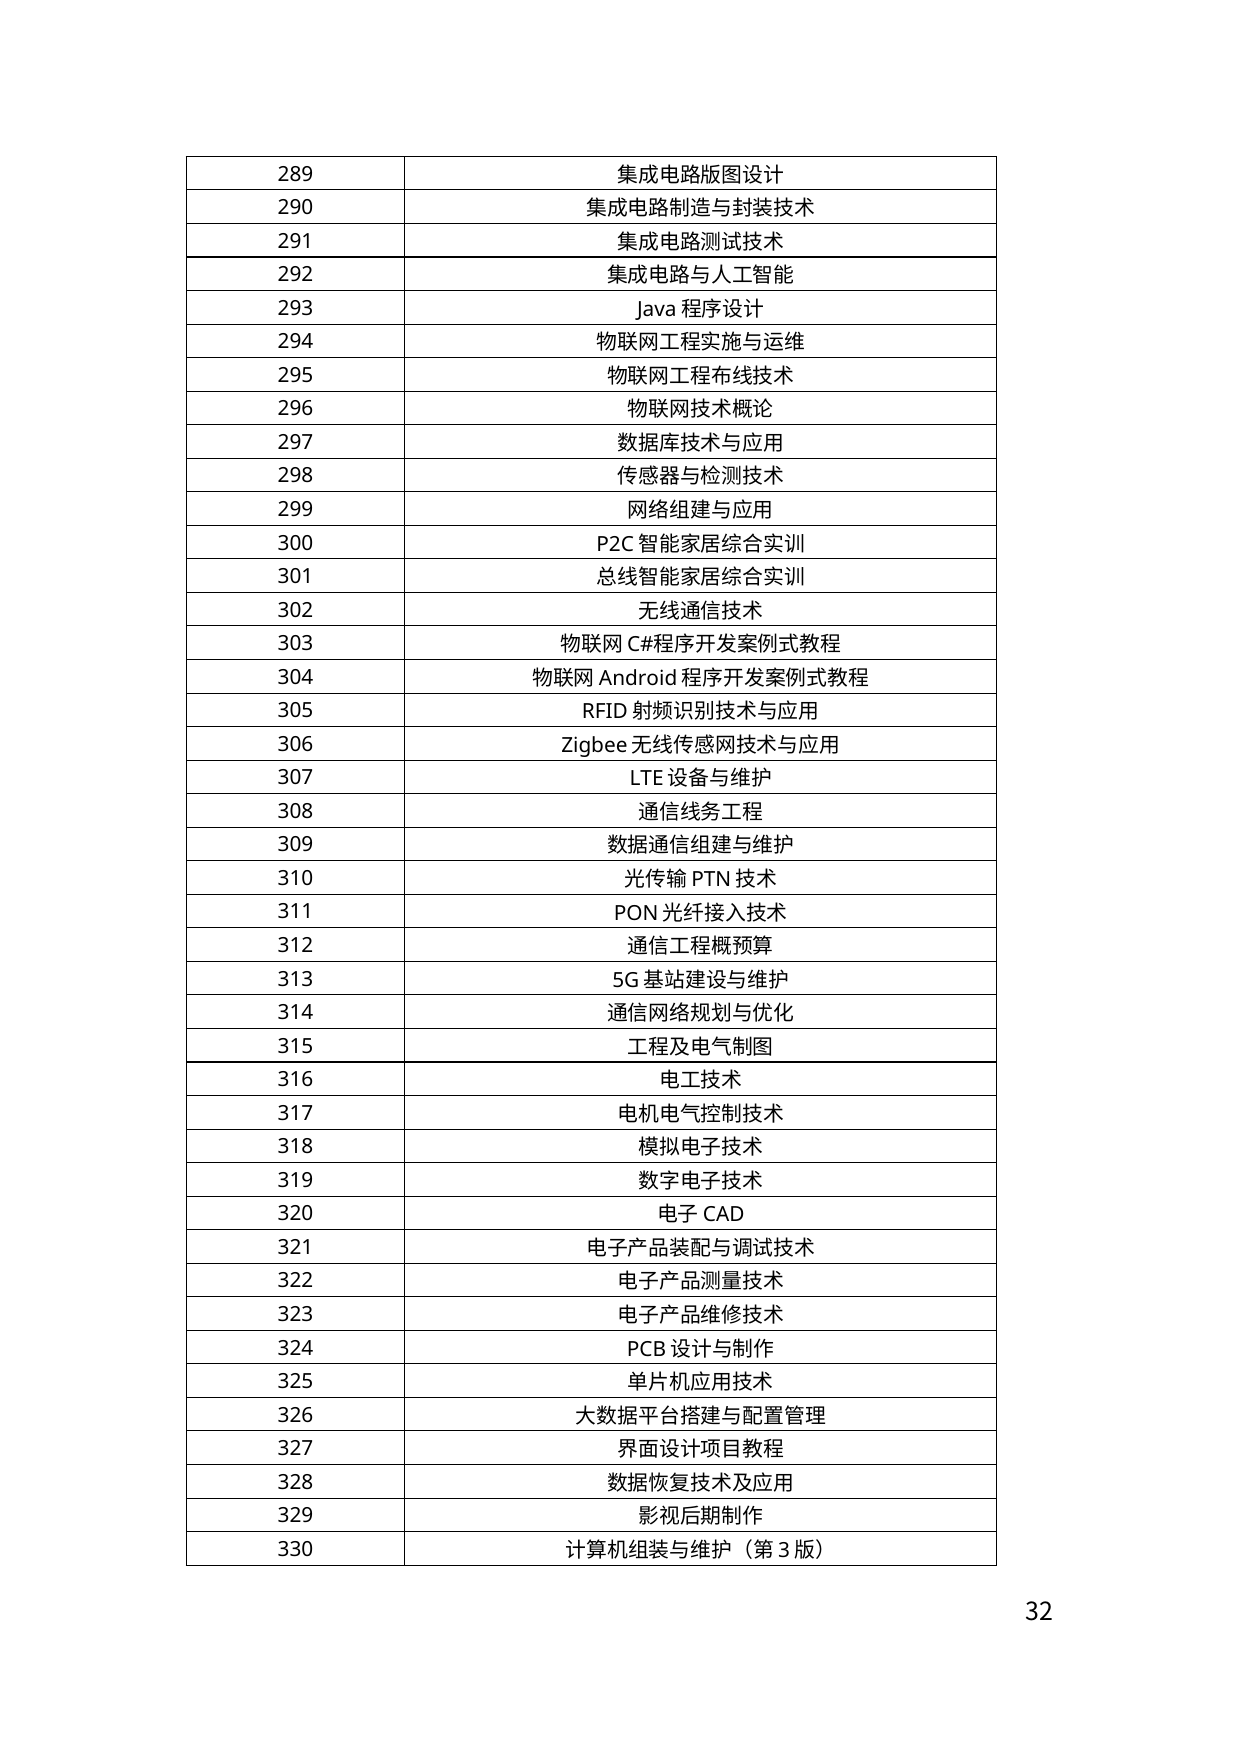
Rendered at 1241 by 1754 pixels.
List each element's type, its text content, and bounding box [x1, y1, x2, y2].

table_cell 301 [187, 559, 404, 592]
table_cell 312 [187, 928, 404, 961]
table_cell 大数据平台搭建与配置管理 [405, 1398, 996, 1430]
table_cell P2C智能家居综合实训 [405, 526, 996, 558]
table_cell 模拟电子技术 [405, 1130, 996, 1162]
table_cell 294 [187, 325, 404, 357]
table_cell 界面设计项目教程 [405, 1431, 996, 1464]
table_cell 329 [187, 1499, 404, 1531]
table_cell 物联网工程实施与运维 [405, 325, 996, 357]
table_cell 293 [187, 291, 404, 323]
table_cell 290 [187, 190, 404, 223]
table_cell 307 [187, 761, 404, 793]
table_cell 电子CAD [405, 1197, 996, 1229]
table_cell 电子产品维修技术 [405, 1297, 996, 1330]
table_cell 300 [187, 526, 404, 558]
table_cell 数据库技术与应用 [405, 425, 996, 458]
table_cell 298 [187, 459, 404, 491]
table_cell 330 [187, 1532, 404, 1564]
table_cell 数据恢复技术及应用 [405, 1465, 996, 1497]
table_cell 326 [187, 1398, 404, 1430]
table_cell 311 [187, 895, 404, 927]
table_cell 集成电路测试技术 [405, 224, 996, 256]
table_cell 网络组建与应用 [405, 492, 996, 525]
table_cell 影视后期制作 [405, 1499, 996, 1531]
table_cell 295 [187, 358, 404, 391]
table_cell 306 [187, 727, 404, 759]
table_cell 316 [187, 1063, 404, 1095]
table_cell PCB设计与制作 [405, 1331, 996, 1363]
table_cell 317 [187, 1096, 404, 1128]
table_cell 集成电路与人工智能 [405, 258, 996, 290]
table_cell 321 [187, 1230, 404, 1263]
table_cell 291 [187, 224, 404, 256]
table_cell 299 [187, 492, 404, 525]
table_cell 305 [187, 694, 404, 726]
table_cell 物联网工程布线技术 [405, 358, 996, 391]
table_cell 数据通信组建与维护 [405, 828, 996, 860]
table_cell 315 [187, 1029, 404, 1061]
table_cell 318 [187, 1130, 404, 1162]
table_cell 296 [187, 392, 404, 424]
table_cell 计算机组装与维护（第3版） [405, 1532, 996, 1564]
table_cell RFID射频识别技术与应用 [405, 694, 996, 726]
table_cell 集成电路制造与封装技术 [405, 190, 996, 223]
table_cell 无线通信技术 [405, 593, 996, 625]
table_cell 308 [187, 794, 404, 827]
table_cell 292 [187, 258, 404, 290]
table_cell 通信工程概预算 [405, 928, 996, 961]
table_cell 328 [187, 1465, 404, 1497]
table_cell 303 [187, 626, 404, 659]
table_cell 324 [187, 1331, 404, 1363]
table_cell PON光纤接入技术 [405, 895, 996, 927]
table_cell 电子产品装配与调试技术 [405, 1230, 996, 1263]
table_cell 电子产品测量技术 [405, 1264, 996, 1296]
table_cell 289 [187, 157, 404, 189]
table_cell 325 [187, 1364, 404, 1397]
table_cell 323 [187, 1297, 404, 1330]
table_cell 327 [187, 1431, 404, 1464]
table_cell 通信线务工程 [405, 794, 996, 827]
table_cell 工程及电气制图 [405, 1029, 996, 1061]
table_cell 309 [187, 828, 404, 860]
table_cell Zigbee无线传感网技术与应用 [405, 727, 996, 759]
table_cell 物联网Android程序开发案例式教程 [405, 660, 996, 692]
table_cell 302 [187, 593, 404, 625]
table_cell 光传输PTN技术 [405, 861, 996, 894]
table_cell 319 [187, 1163, 404, 1196]
table_cell 电机电气控制技术 [405, 1096, 996, 1128]
table_cell 电工技术 [405, 1063, 996, 1095]
table_cell 总线智能家居综合实训 [405, 559, 996, 592]
table_cell 物联网C#程序开发案例式教程 [405, 626, 996, 659]
table_cell 集成电路版图设计 [405, 157, 996, 189]
table_cell Java程序设计 [405, 291, 996, 323]
table_cell 物联网技术概论 [405, 392, 996, 424]
table_cell 314 [187, 995, 404, 1028]
table_cell 5G基站建设与维护 [405, 962, 996, 994]
table_cell LTE设备与维护 [405, 761, 996, 793]
table_cell 通信网络规划与优化 [405, 995, 996, 1028]
table_cell 297 [187, 425, 404, 458]
table_cell 313 [187, 962, 404, 994]
table_cell 322 [187, 1264, 404, 1296]
table_cell 单片机应用技术 [405, 1364, 996, 1397]
table_cell 304 [187, 660, 404, 692]
table_cell 数字电子技术 [405, 1163, 996, 1196]
table_cell 传感器与检测技术 [405, 459, 996, 491]
table_cell 320 [187, 1197, 404, 1229]
table_cell 310 [187, 861, 404, 894]
